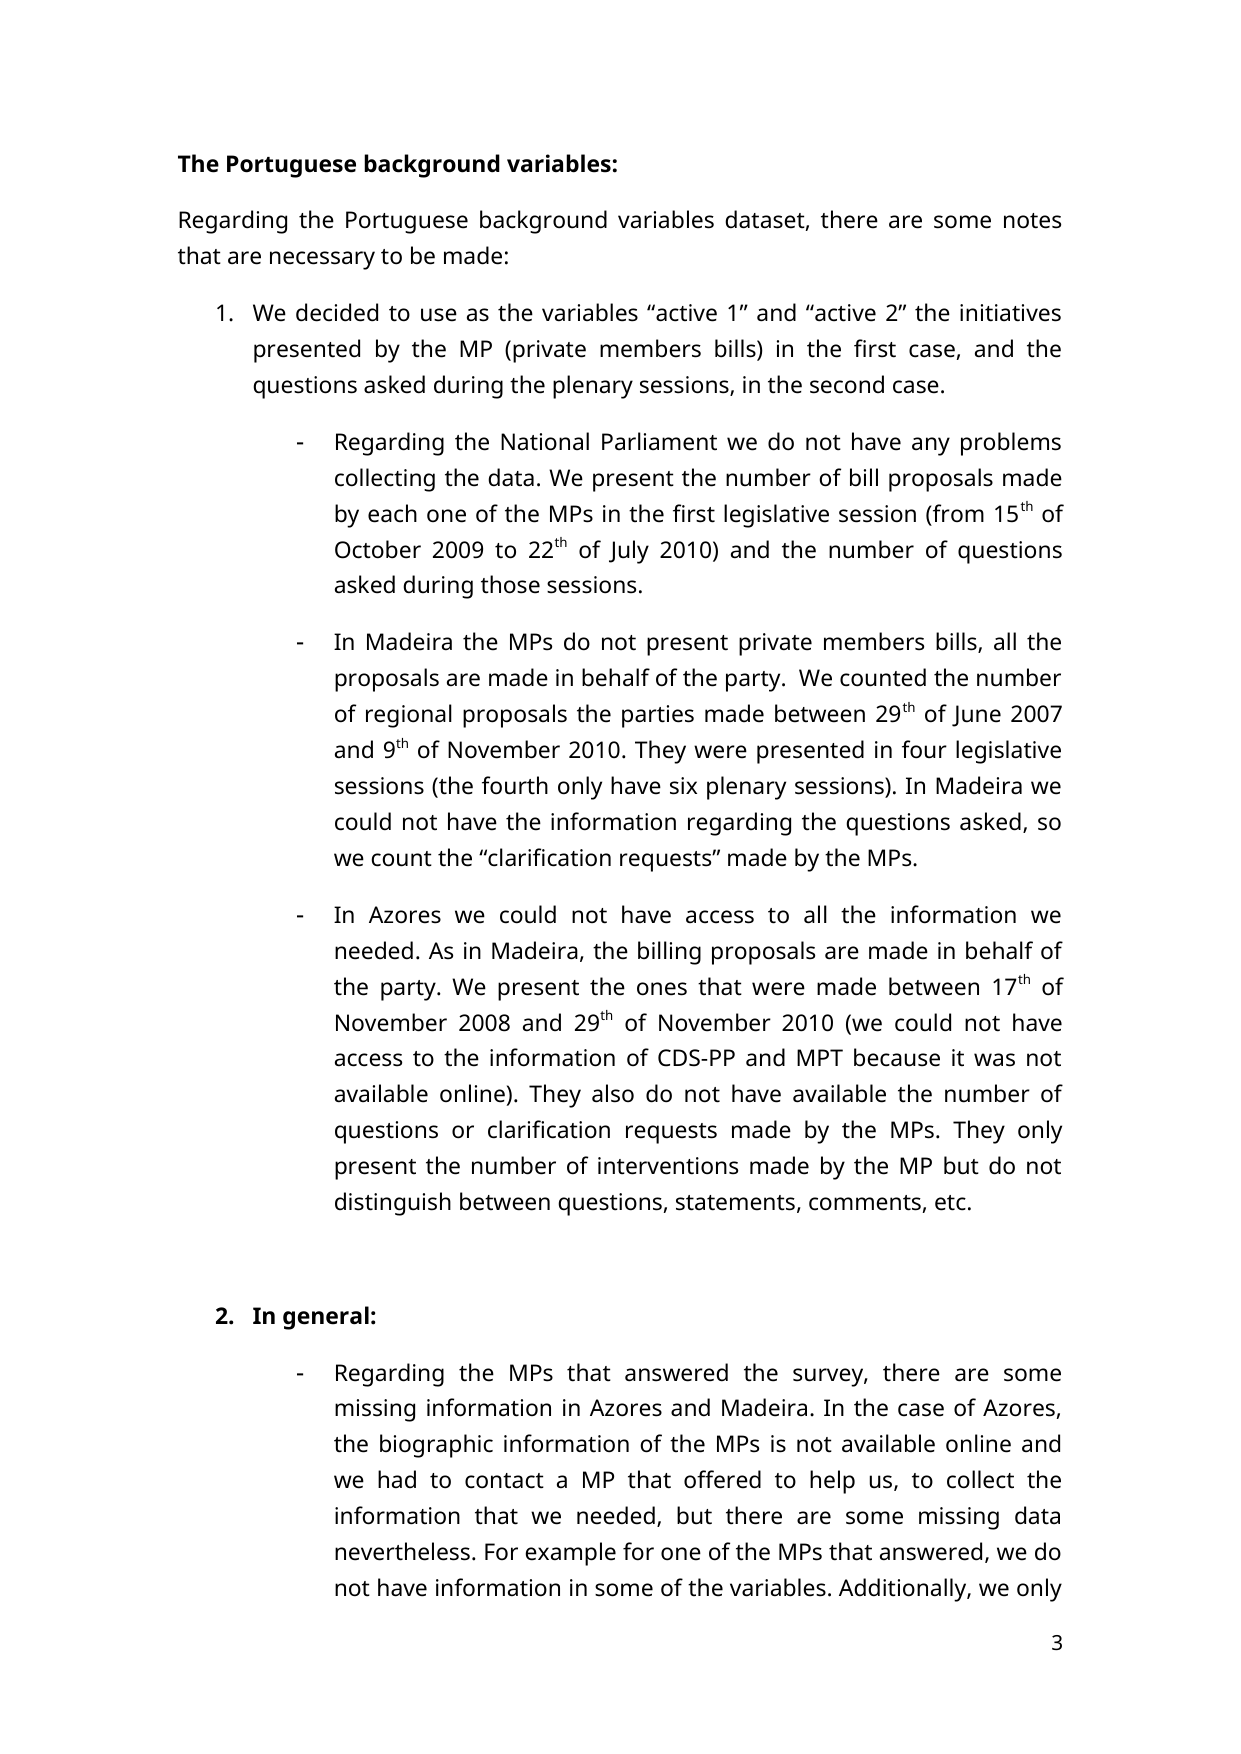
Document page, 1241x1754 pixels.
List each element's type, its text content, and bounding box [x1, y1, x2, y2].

list In general: [215, 1300, 1063, 1331]
text Regarding the Portuguese background variables dataset, there are some notes that are necessary to be made: [177, 204, 1063, 272]
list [296, 1356, 1063, 1603]
list Regarding the National Parliament we do not have any problems collecting the data. We present the number of bill proposals made by each one of the MPs in the first legislative session (from 15th of October 2009 to 22th of July 2010) and the number of questions asked during those sessions. [296, 426, 1063, 601]
list In Madeira the MPs do not present private members bills, all the proposals are made in behalf of the party. We counted the number of regional proposals the parties made between 29th of June 2007 and 9th of November 2010. They were presented in four legislative sessions (the fourth only have six plenary sessions). In Madeira we could not have the information regarding the questions asked, so we count the “clarification requests” made by the MPs. [296, 626, 1063, 873]
list In Azores we could not have access to all the information we needed. As in Madeira, the billing proposals are made in behalf of the party. We present the ones that were made between 17th of November 2008 and 29th of November 2010 (we could not have access to the information of CDS-PP and MPT because it was not available online). They also do not have available the number of questions or clarification requests made by the MPs. They only present the number of interventions made by the MP but do not distinguish between questions, statements, comments, etc. [296, 899, 1063, 1217]
text The Portuguese background variables: [177, 148, 1063, 179]
list We decided to use as the variables “active 1” and “active 2” the initiatives presented by the MP (private members bills) in the first case, and the questions asked during the plenary sessions, in the second case. [215, 297, 1063, 400]
